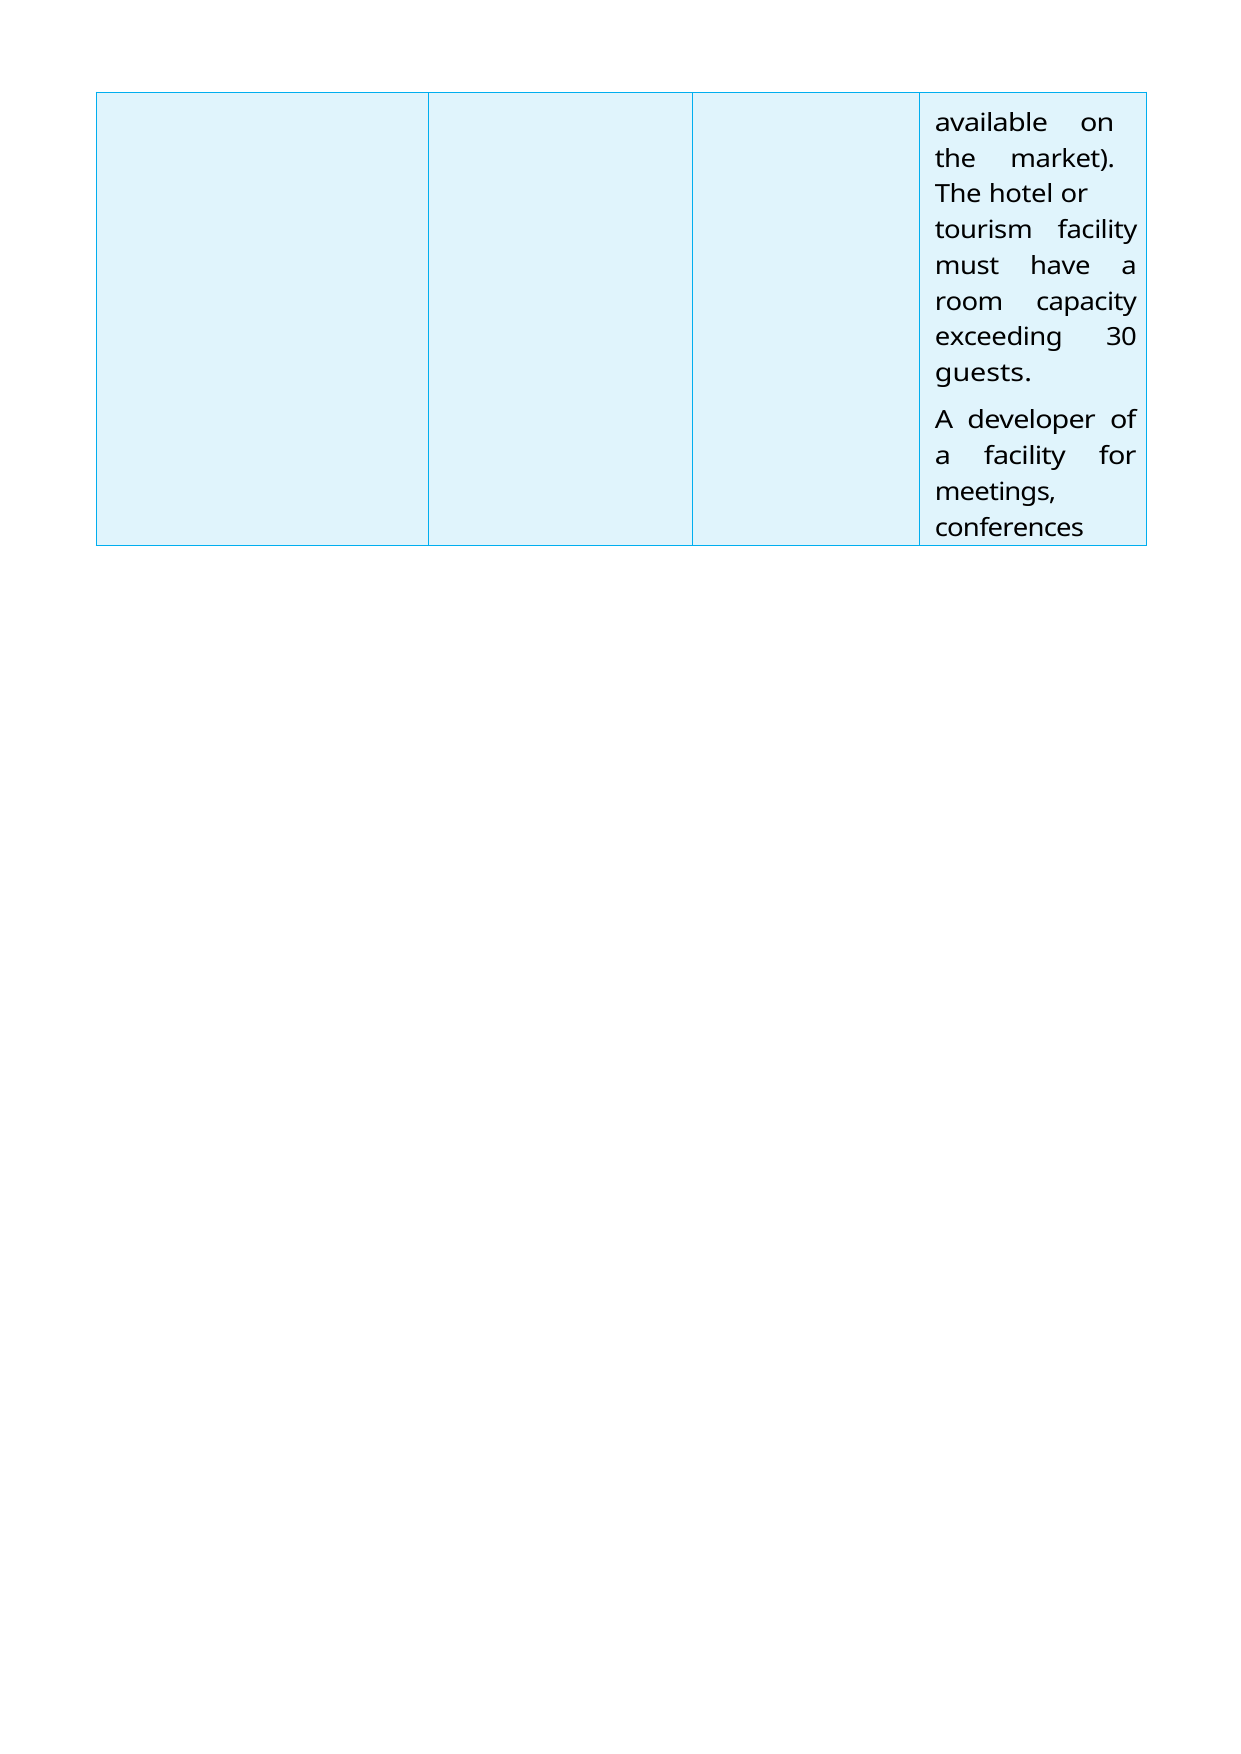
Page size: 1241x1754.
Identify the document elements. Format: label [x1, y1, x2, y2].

table_cell [429, 93, 692, 545]
table_cell [97, 93, 428, 545]
table_cell [693, 93, 919, 545]
table_cell [920, 93, 1146, 545]
